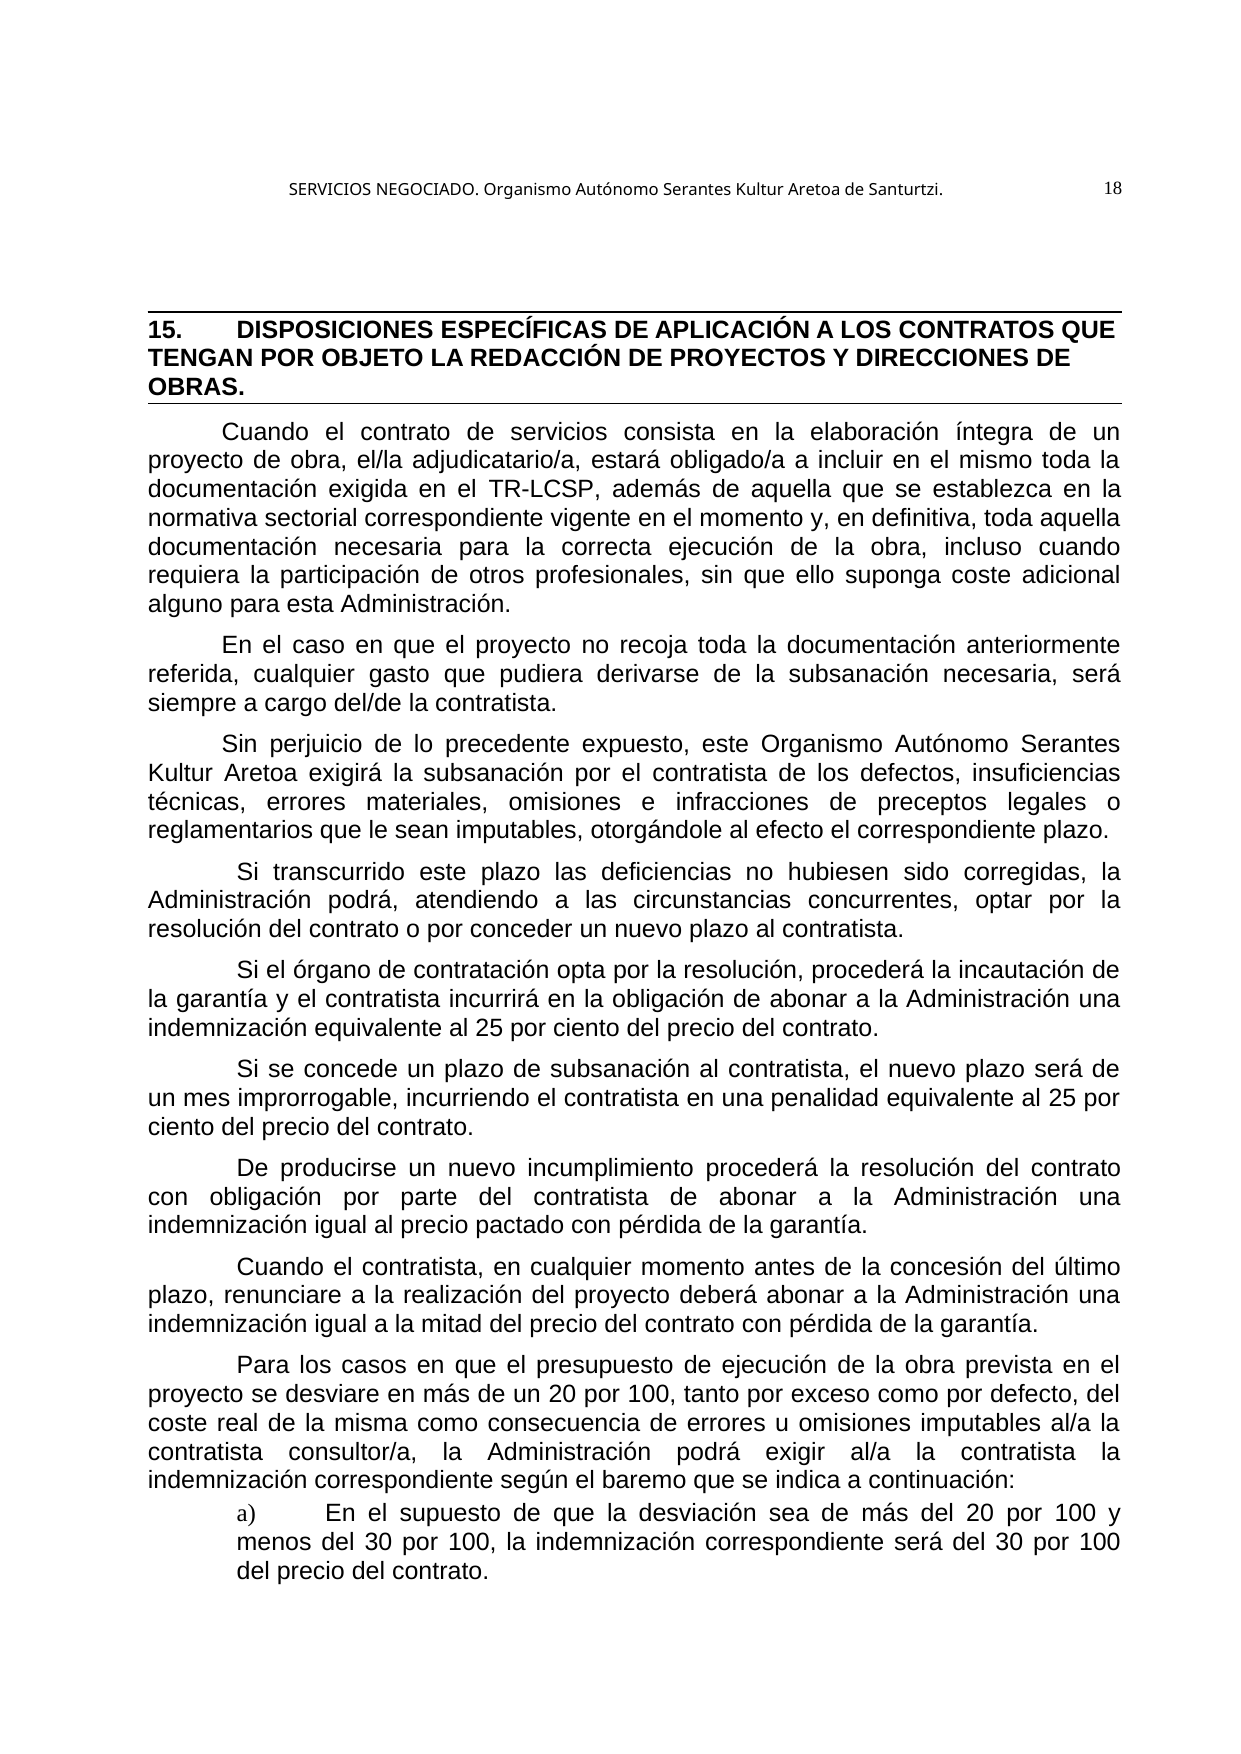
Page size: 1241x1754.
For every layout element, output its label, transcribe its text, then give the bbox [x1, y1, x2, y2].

text Para los casos en que el presupuesto de ejecución de la obra prevista en el proyecto se desviare en más de un 20 por 100, tanto por exceso como por defecto, del coste real de la misma como consecuencia de errores u omisiones imputables al/a la contratista consultor/a, la Administración podrá exigir al/a la contratista la indemnización correspondiente según el baremo que se indica a continuación: [148, 1350, 1122, 1494]
text De producirse un nuevo incumplimiento procederá la resolución del contrato con obligación por parte del contratista de abonar a la Administración una indemnización igual al precio pactado con pérdida de la garantía. [148, 1153, 1122, 1239]
text Cuando el contratista, en cualquier momento antes de la concesión del último plazo, renunciare a la realización del proyecto deberá abonar a la Administración una indemnización igual a la mitad del precio del contrato con pérdida de la garantía. [148, 1251, 1122, 1338]
list En el supuesto de que la desviación sea de más del 20 por 100 y menos del 30 por 100, la indemnización correspondiente será del 30 por 100 del precio del contrato. [236, 1498, 1122, 1584]
text Si el órgano de contratación opta por la resolución, procederá la incautación de la garantía y el contratista incurrirá en la obligación de abonar a la Administración una indemnización equivalente al 25 por ciento del precio del contrato. [148, 955, 1122, 1041]
text Cuando el contrato de servicios consista en la elaboración íntegra de un proyecto de obra, el/la adjudicatario/a, estará obligado/a a incluir en el mismo toda la documentación exigida en el TR-LCSP, además de aquella que se establezca en la normativa sectorial correspondiente vigente en el momento y, en definitiva, toda aquella documentación necesaria para la correcta ejecución de la obra, incluso cuando requiera la participación de otros profesionales, sin que ello suponga coste adicional alguno para esta Administración. [148, 416, 1122, 618]
text En el caso en que el proyecto no recoja toda la documentación anteriormente referida, cualquier gasto que pudiera derivarse de la subsanación necesaria, será siempre a cargo del/de la contratista. [148, 630, 1122, 716]
subtitle 15. DISPOSICIONES ESPECÍFICAS DE APLICACIÓN A LOS CONTRATOS QUE TENGAN POR OBJETO LA REDACCIÓN DE PROYECTOS Y DIRECCIONES DE OBRAS. [148, 313, 1122, 403]
text Sin perjuicio de lo precedente expuesto, este Organismo Autónomo Serantes Kultur Aretoa exigirá la subsanación por el contratista de los defectos, insuficiencias técnicas, errores materiales, omisiones e infracciones de preceptos legales o reglamentarios que le sean imputables, otorgándole al efecto el correspondiente plazo. [148, 729, 1122, 844]
text Si transcurrido este plazo las deficiencias no hubiesen sido corregidas, la Administración podrá, atendiendo a las circunstancias concurrentes, optar por la resolución del contrato o por conceder un nuevo plazo al contratista. [148, 856, 1122, 943]
text Si se concede un plazo de subsanación al contratista, el nuevo plazo será de un mes improrrogable, incurriendo el contratista en una penalidad equivalente al 25 por ciento del precio del contrato. [148, 1054, 1122, 1140]
